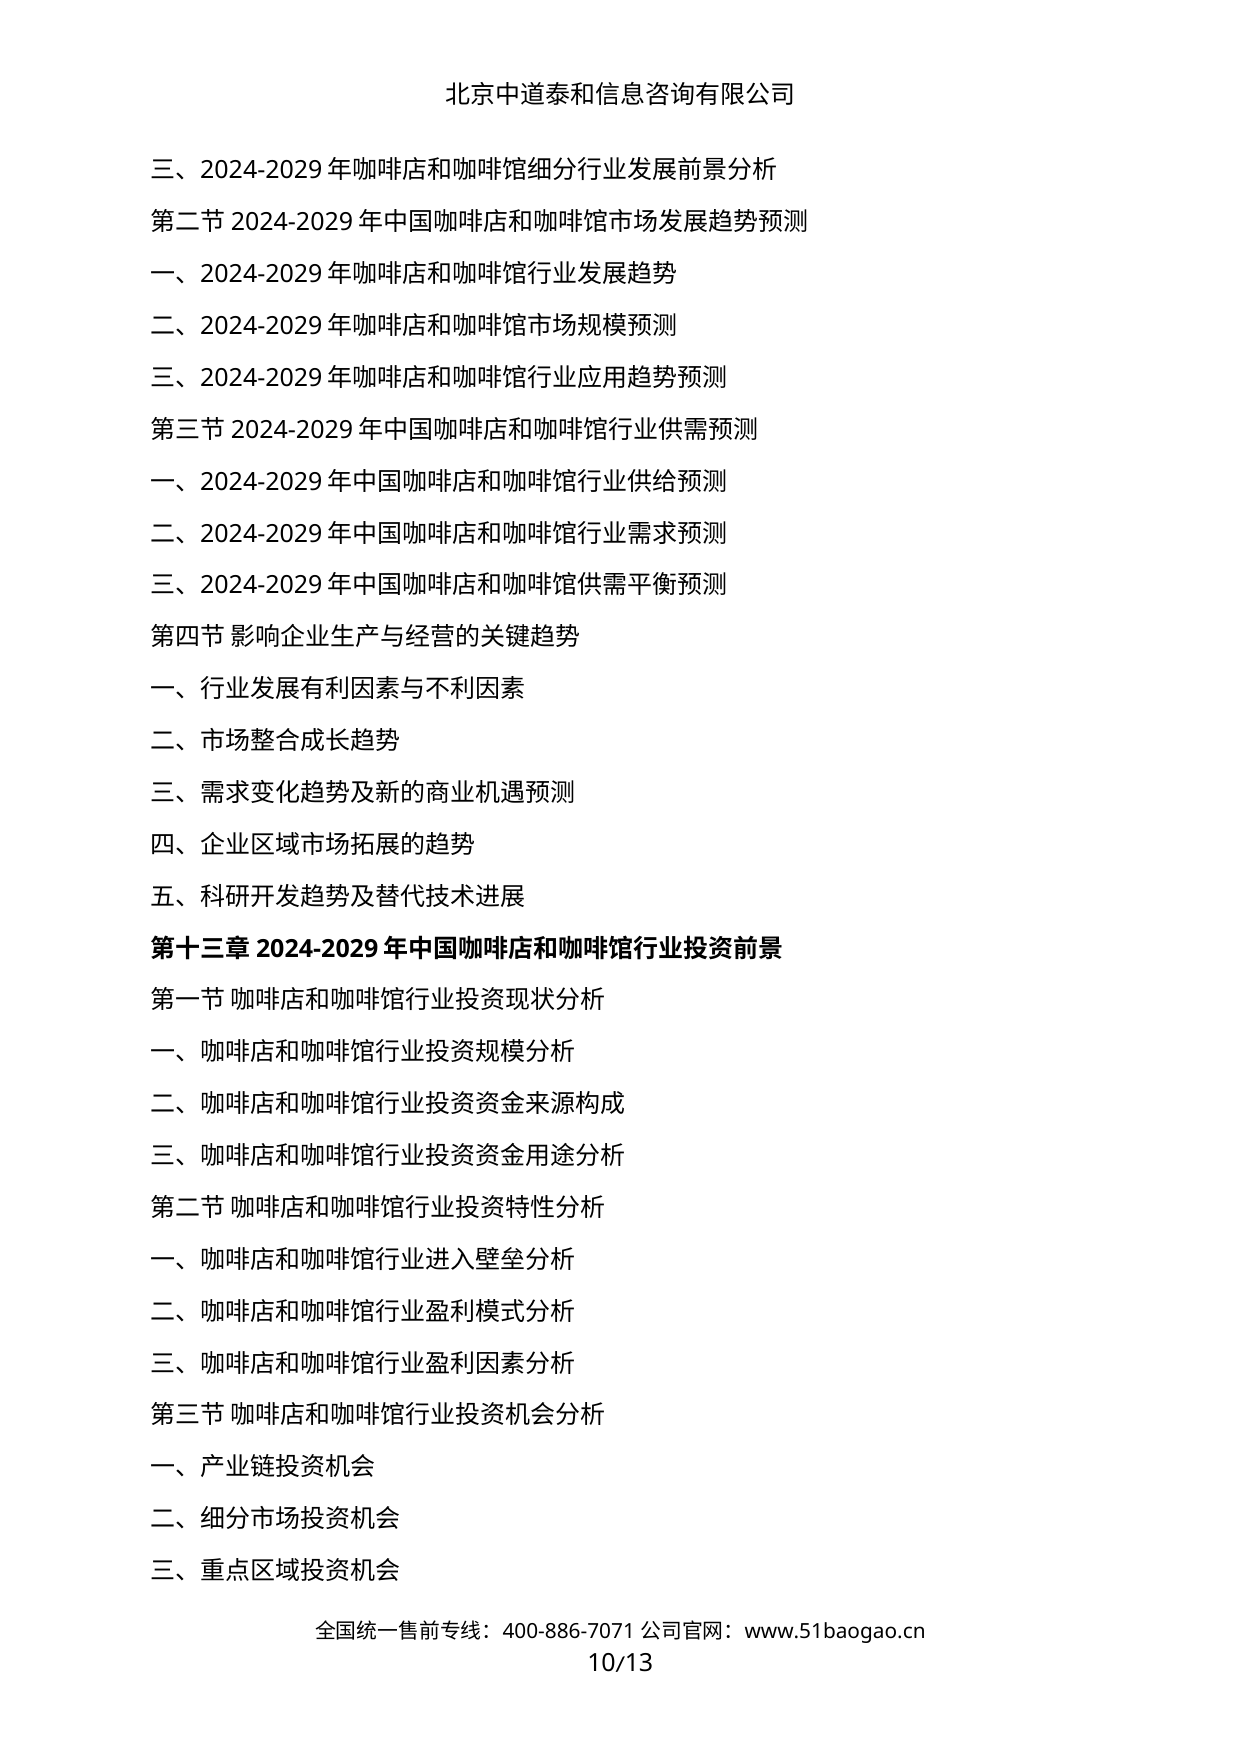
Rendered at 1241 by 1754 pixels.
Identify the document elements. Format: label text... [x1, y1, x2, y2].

text 一、行业发展有利因素与不利因素 [150, 669, 1090, 705]
text 二、2024-2029年咖啡店和咖啡馆市场规模预测 [150, 306, 1090, 342]
text 第二节 咖啡店和咖啡馆行业投资特性分析 [150, 1187, 1090, 1224]
text 三、2024-2029年咖啡店和咖啡馆细分行业发展前景分析 [150, 150, 1090, 186]
text 第二节 2024-2029年中国咖啡店和咖啡馆市场发展趋势预测 [150, 202, 1090, 238]
text 二、2024-2029年中国咖啡店和咖啡馆行业需求预测 [150, 513, 1090, 549]
text 第十三章 2024-2029年中国咖啡店和咖啡馆行业投资前景 [150, 928, 1090, 964]
text 一、咖啡店和咖啡馆行业进入壁垒分析 [150, 1239, 1090, 1276]
text 三、2024-2029年咖啡店和咖啡馆行业应用趋势预测 [150, 357, 1090, 394]
text 三、咖啡店和咖啡馆行业盈利因素分析 [150, 1343, 1090, 1379]
text 三、2024-2029年中国咖啡店和咖啡馆供需平衡预测 [150, 565, 1090, 601]
text 五、科研开发趋势及替代技术进展 [150, 876, 1090, 912]
text 第一节 咖啡店和咖啡馆行业投资现状分析 [150, 980, 1090, 1016]
text 三、重点区域投资机会 [150, 1551, 1090, 1587]
text 二、细分市场投资机会 [150, 1499, 1090, 1535]
text 三、需求变化趋势及新的商业机遇预测 [150, 772, 1090, 809]
text 第三节 咖啡店和咖啡馆行业投资机会分析 [150, 1395, 1090, 1431]
text 一、咖啡店和咖啡馆行业投资规模分析 [150, 1032, 1090, 1068]
text 一、产业链投资机会 [150, 1447, 1090, 1483]
text 二、市场整合成长趋势 [150, 721, 1090, 757]
text 二、咖啡店和咖啡馆行业投资资金来源构成 [150, 1084, 1090, 1120]
text 一、2024-2029年咖啡店和咖啡馆行业发展趋势 [150, 254, 1090, 290]
text 二、咖啡店和咖啡馆行业盈利模式分析 [150, 1291, 1090, 1327]
text 四、企业区域市场拓展的趋势 [150, 824, 1090, 861]
text 三、咖啡店和咖啡馆行业投资资金用途分析 [150, 1136, 1090, 1172]
text 一、2024-2029年中国咖啡店和咖啡馆行业供给预测 [150, 461, 1090, 497]
text 第四节 影响企业生产与经营的关键趋势 [150, 617, 1090, 653]
text 第三节 2024-2029年中国咖啡店和咖啡馆行业供需预测 [150, 409, 1090, 446]
